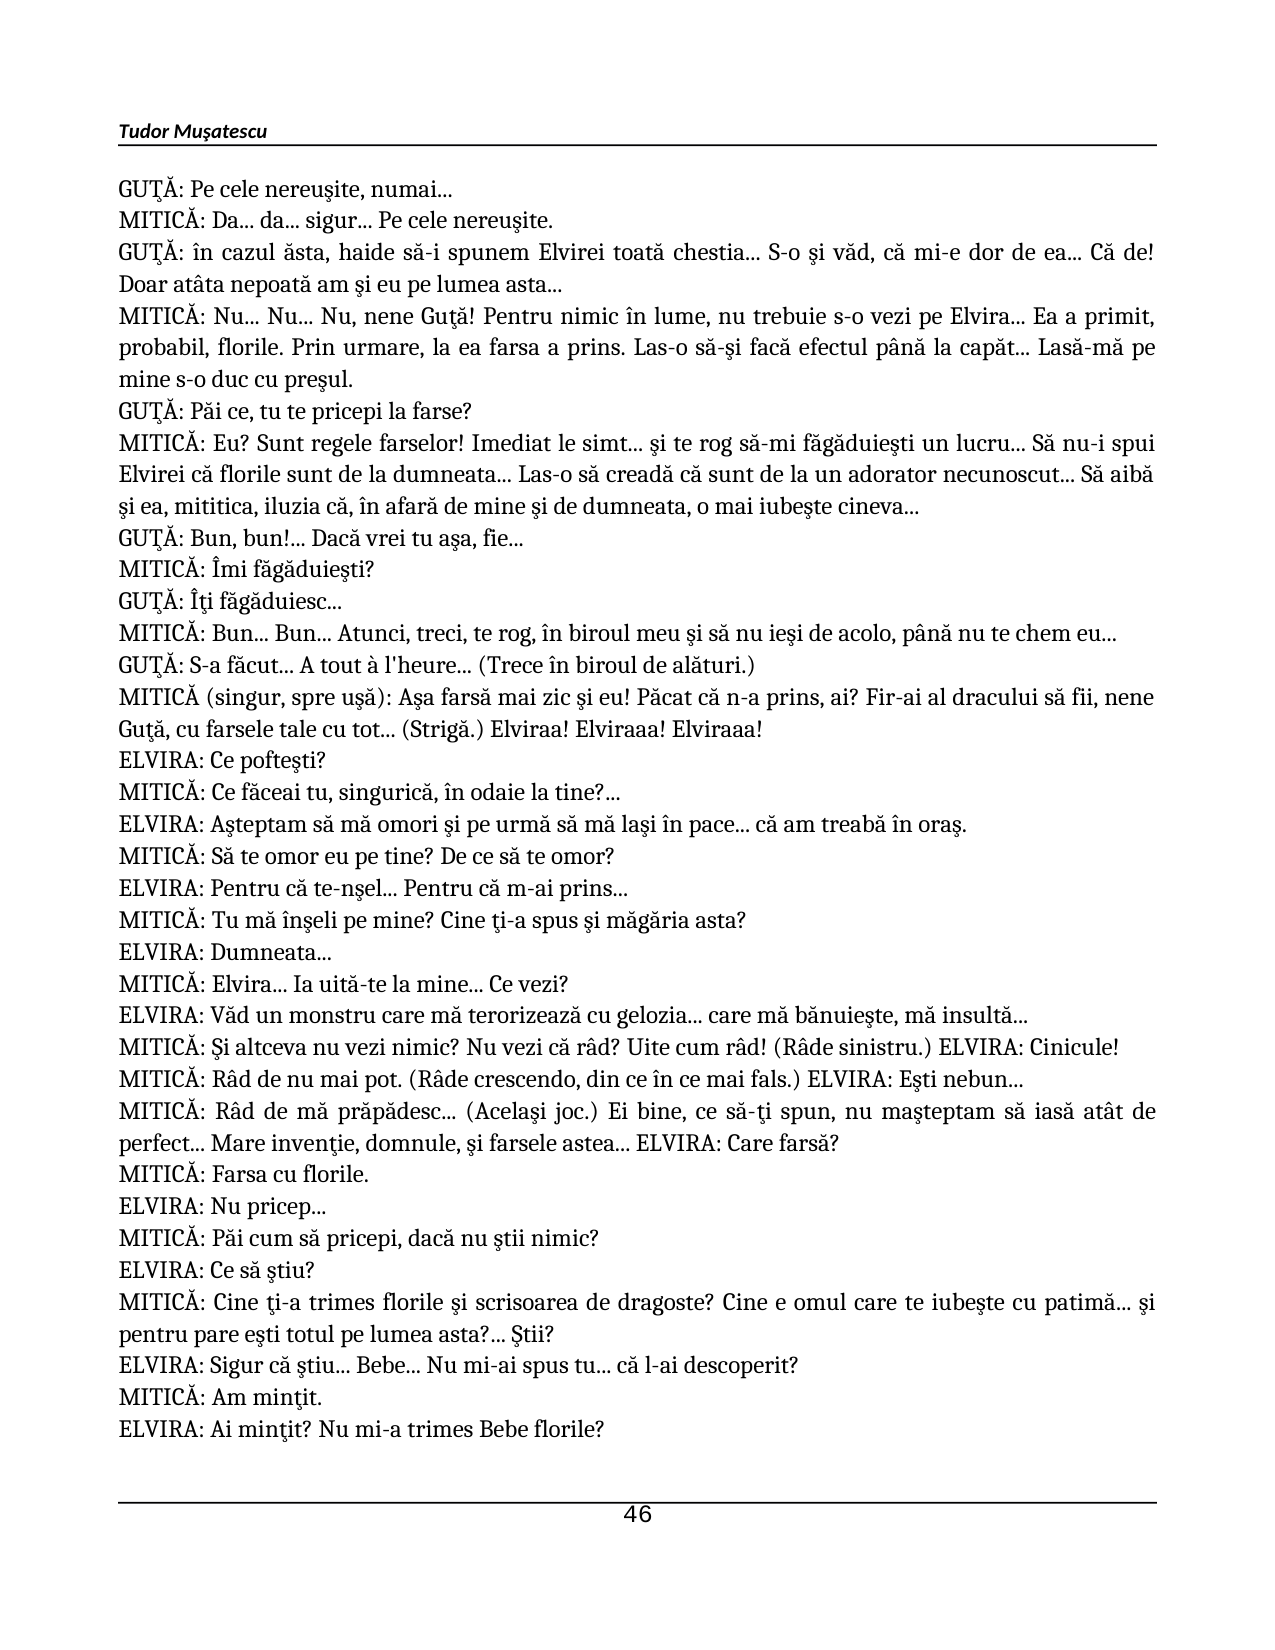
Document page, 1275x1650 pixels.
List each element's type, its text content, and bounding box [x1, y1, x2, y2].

text MITICĂ: Ce făceai tu, singurică, în odaie la tine?... [118, 778, 1157, 807]
text MITICĂ: Am minţit. [118, 1383, 1157, 1412]
text GUŢĂ: în cazul ăsta, haide să-i spunem Elvirei toată chestia... S-o şi văd, că mi-e dor de ea... Că de! Doar atâta nepoată am şi eu pe lumea asta... [118, 238, 1157, 298]
text ELVIRA: Sigur că ştiu... Bebe... Nu mi-ai spus tu... că l-ai descoperit? [118, 1351, 1157, 1380]
text ELVIRA: Dumneata... [118, 938, 1157, 966]
text GUŢĂ: S-a făcut... A tout à l'heure... (Trece în biroul de alături.) [118, 651, 1157, 680]
text GUŢĂ: Păi ce, tu te pricepi la farse? [118, 397, 1157, 425]
text MITICĂ: Tu mă înşeli pe mine? Cine ţi-a spus şi măgăria asta? [118, 906, 1157, 934]
text MITICĂ: Eu? Sunt regele farselor! Imediat le simt... şi te rog să-mi făgăduieşti un lucru... Să nu-i spui Elvirei că florile sunt de la dumneata... Las-o să creadă că sunt de la un adorator necunoscut... Să aibă şi ea, mititica, iluzia că, în afară de mine şi de dumneata, o mai iubeşte cineva... [118, 428, 1157, 520]
text GUŢĂ: Bun, bun!... Dacă vrei tu aşa, fie... [118, 523, 1157, 552]
text MITICĂ: Bun... Bun... Atunci, treci, te rog, în biroul meu şi să nu ieşi de acolo, până nu te chem eu... [118, 619, 1157, 648]
text GUŢĂ: Îţi făgăduiesc... [118, 587, 1157, 616]
text ELVIRA: Pentru că te-nşel... Pentru că m-ai prins... [118, 874, 1157, 903]
text MITICĂ: Râd de mă prăpădesc... (Acelaşi joc.) Ei bine, ce să-ţi spun, nu maşteptam să iasă atât de perfect... Mare invenţie, domnule, şi farsele astea... ELVIRA: Care farsă? [118, 1097, 1157, 1157]
text MITICĂ: Nu... Nu... Nu, nene Guţă! Pentru nimic în lume, nu trebuie s-o vezi pe Elvira... Ea a primit, probabil, florile. Prin urmare, la ea farsa a prins. Las-o să-şi facă efectul până la capăt... Lasă-mă pe mine s-o duc cu preşul. [118, 302, 1157, 393]
text ELVIRA: Ce să ştiu? [118, 1256, 1157, 1285]
text ELVIRA: Nu pricep... [118, 1192, 1157, 1221]
text MITICĂ: Păi cum să pricepi, dacă nu ştii nimic? [118, 1224, 1157, 1253]
text MITICĂ: Da... da... sigur... Pe cele nereuşite. [118, 206, 1157, 235]
text GUŢĂ: Pe cele nereuşite, numai... [118, 174, 1157, 203]
text MITICĂ: Cine ţi-a trimes florile şi scrisoarea de dragoste? Cine e omul care te iubeşte cu patimă... şi pentru pare eşti totul pe lumea asta?... Ştii? [118, 1288, 1157, 1348]
text ELVIRA: Văd un monstru care mă terorizează cu gelozia... care mă bănuieşte, mă insultă... [118, 1001, 1157, 1030]
text ELVIRA: Ai minţit? Nu mi-a trimes Bebe florile? [118, 1415, 1157, 1444]
text MITICĂ: Să te omor eu pe tine? De ce să te omor? [118, 842, 1157, 871]
text MITICĂ: Elvira... Ia uită-te la mine... Ce vezi? [118, 969, 1157, 998]
text MITICĂ: Farsa cu florile. [118, 1160, 1157, 1189]
text ELVIRA: Ce pofteşti? [118, 746, 1157, 775]
text MITICĂ: Şi altceva nu vezi nimic? Nu vezi că râd? Uite cum râd! (Râde sinistru.) ELVIRA: Cinicule! [118, 1033, 1157, 1062]
text MITICĂ: Îmi făgăduieşti? [118, 555, 1157, 584]
text MITICĂ: Râd de nu mai pot. (Râde crescendo, din ce în ce mai fals.) ELVIRA: Eşti nebun... [118, 1065, 1157, 1094]
text MITICĂ (singur, spre uşă): Aşa farsă mai zic şi eu! Păcat că n-a prins, ai? Fir-ai al dracului să fii, nene Guţă, cu farsele tale cu tot... (Strigă.) Elviraa! Elviraaa! Elviraaa! [118, 683, 1157, 743]
text ELVIRA: Aşteptam să mă omori şi pe urmă să mă laşi în pace... că am treabă în oraş. [118, 810, 1157, 839]
